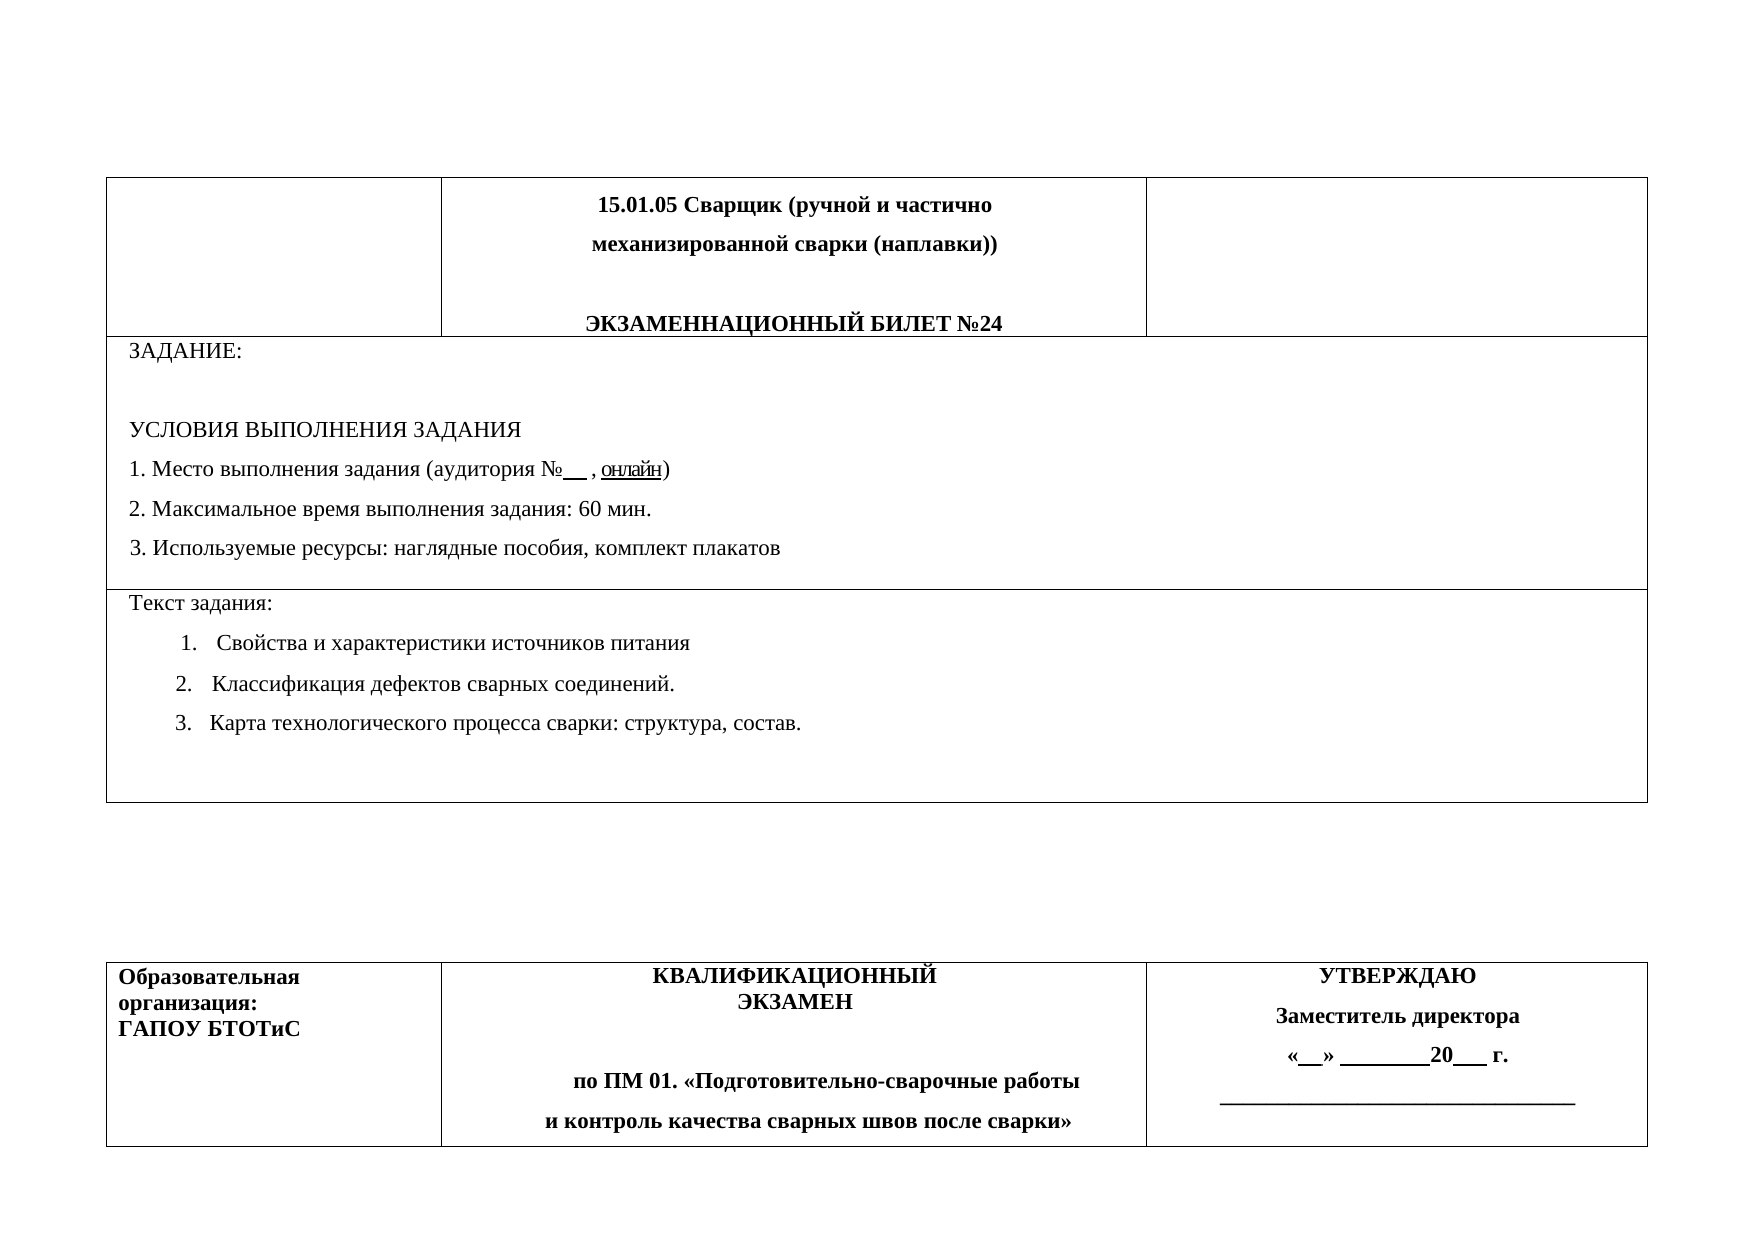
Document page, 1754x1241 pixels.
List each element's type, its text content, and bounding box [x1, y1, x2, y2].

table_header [1147, 963, 1647, 1146]
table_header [107, 963, 441, 1146]
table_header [107, 178, 441, 336]
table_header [1147, 178, 1647, 336]
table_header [442, 963, 1146, 1146]
table_cell Текст задания: 1. Свойства и характеристики источников питания 2. Классификация дефектов сварных соединений. 3. Карта технологического процесса сварки: структура, состав. [107, 590, 1647, 802]
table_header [442, 178, 1146, 336]
table_cell ЗАДАНИЕ: УСЛОВИЯ ВЫПОЛНЕНИЯ ЗАДАНИЯ 1. Место выполнения задания (аудитория № , онлайн) 2. Максимальное время выполнения задания: 60 мин. 3. Используемые ресурсы: наглядные пособия, комплект плакатов [107, 337, 1647, 589]
